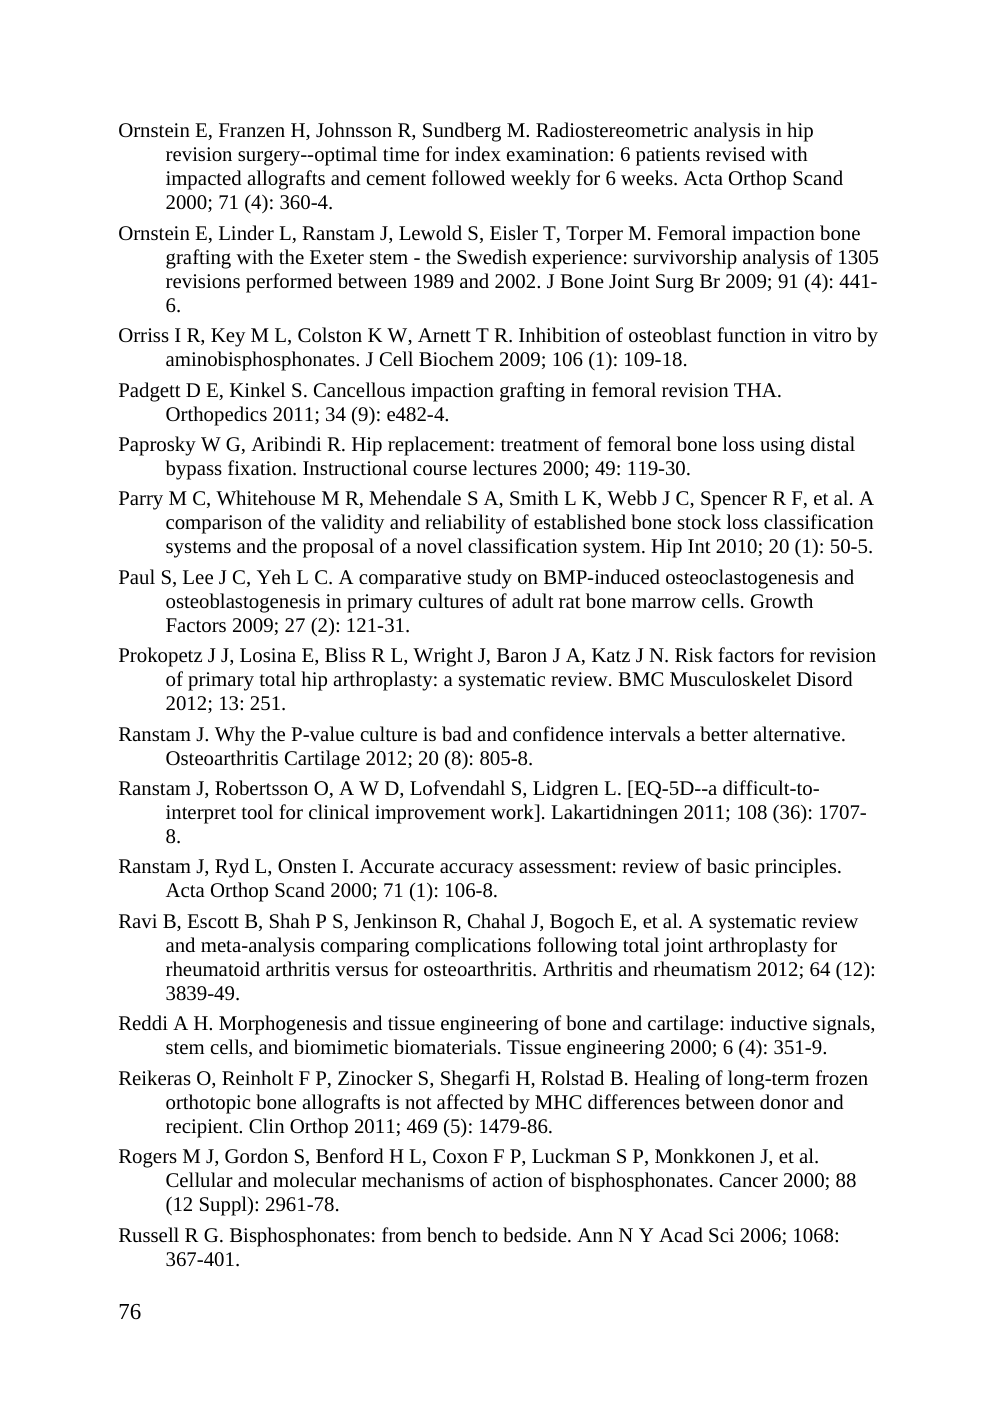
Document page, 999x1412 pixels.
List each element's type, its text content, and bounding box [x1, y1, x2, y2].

text Reddi A H. Morphogenesis and tissue engineering of bone and cartilage: inductive signals, stem cells, and biomimetic biomaterials. Tissue engineering 2000; 6 (4): 351-9. [118, 1011, 880, 1059]
text Ranstam J, Ryd L, Onsten I. Accurate accuracy assessment: review of basic principles. Acta Orthop Scand 2000; 71 (1): 106-8. [118, 854, 880, 902]
text Padgett D E, Kinkel S. Cancellous impaction grafting in femoral revision THA. Orthopedics 2011; 34 (9): e482-4. [118, 377, 880, 426]
text Ornstein E, Franzen H, Johnsson R, Sundberg M. Radiostereometric analysis in hip revision surgery--optimal time for index examination: 6 patients revised with impacted allografts and cement followed weekly for 6 weeks. Acta Orthop Scand 2000; 71 (4): 360-4. [118, 118, 880, 214]
text Parry M C, Whitehouse M R, Mehendale S A, Smith L K, Webb J C, Spencer R F, et al. A comparison of the validity and reliability of established bone stock loss classification systems and the proposal of a novel classification system. Hip Int 2010; 20 (1): 50-5. [118, 486, 880, 558]
text Reikeras O, Reinholt F P, Zinocker S, Shegarfi H, Rolstad B. Healing of long-term frozen orthotopic bone allografts is not affected by MHC differences between donor and recipient. Clin Orthop 2011; 469 (5): 1479-86. [118, 1066, 880, 1138]
text Rogers M J, Gordon S, Benford H L, Coxon F P, Luckman S P, Monkkonen J, et al. Cellular and molecular mechanisms of action of bisphosphonates. Cancer 2000; 88 (12 Suppl): 2961-78. [118, 1144, 880, 1216]
text Ravi B, Escott B, Shah P S, Jenkinson R, Chahal J, Bogoch E, et al. A systematic review and meta-analysis comparing complications following total joint arthroplasty for rheumatoid arthritis versus for osteoarthritis. Arthritis and rheumatism 2012; 64 (12): 3839-49. [118, 909, 880, 1005]
text Ranstam J, Robertsson O, A W D, Lofvendahl S, Lidgren L. [EQ-5D--a difficult-to-interpret tool for clinical improvement work]. Lakartidningen 2011; 108 (36): 1707-8. [118, 776, 880, 848]
text Prokopetz J J, Losina E, Bliss R L, Wright J, Baron J A, Katz J N. Risk factors for revision of primary total hip arthroplasty: a systematic review. BMC Musculoskelet Disord 2012; 13: 251. [118, 643, 880, 715]
text Paul S, Lee J C, Yeh L C. A comparative study on BMP-induced osteoclastogenesis and osteoblastogenesis in primary cultures of adult rat bone marrow cells. Growth Factors 2009; 27 (2): 121-31. [118, 565, 880, 637]
text Orriss I R, Key M L, Colston K W, Arnett T R. Inhibition of osteoblast function in vitro by aminobisphosphonates. J Cell Biochem 2009; 106 (1): 109-18. [118, 323, 880, 371]
text Russell R G. Bisphosphonates: from bench to bedside. Ann N Y Acad Sci 2006; 1068: 367-401. [118, 1222, 880, 1271]
text Ranstam J. Why the P-value culture is bad and confidence intervals a better alternative. Osteoarthritis Cartilage 2012; 20 (8): 805-8. [118, 722, 880, 770]
text Paprosky W G, Aribindi R. Hip replacement: treatment of femoral bone loss using distal bypass fixation. Instructional course lectures 2000; 49: 119-30. [118, 432, 880, 480]
text Ornstein E, Linder L, Ranstam J, Lewold S, Eisler T, Torper M. Femoral impaction bone grafting with the Exeter stem - the Swedish experience: survivorship analysis of 1305 revisions performed between 1989 and 2002. J Bone Joint Surg Br 2009; 91 (4): 441-6. [118, 221, 880, 317]
